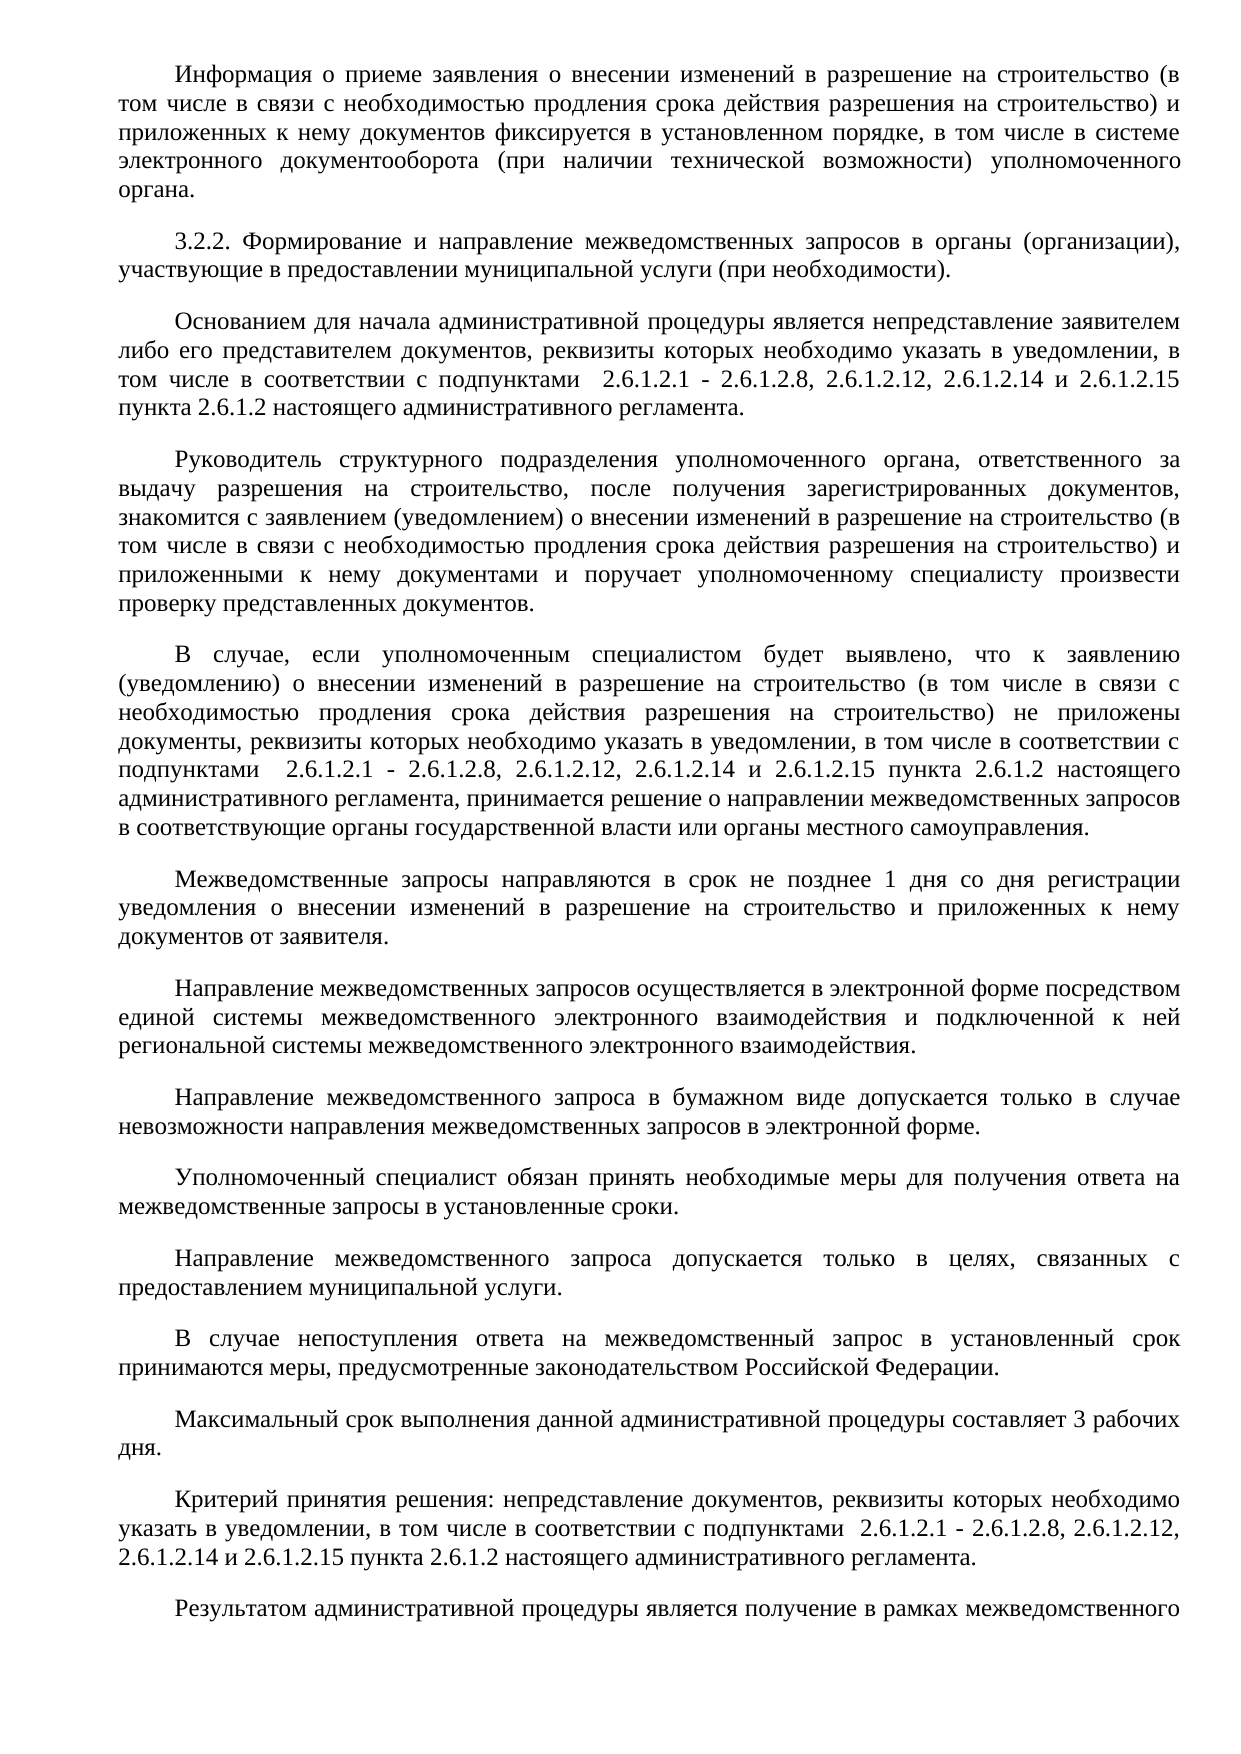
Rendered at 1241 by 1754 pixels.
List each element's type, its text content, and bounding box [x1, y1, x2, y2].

text В случае, если уполномоченным специалистом будет выявлено, что к заявлению (уведомлению) о внесении изменений в разрешение на строительство (в том числе в связи с необходимостью продления срока действия разрешения на строительство) не приложены документы, реквизиты которых необходимо указать в уведомлении, в том числе в соответствии с подпунктами 2.6.1.2.1 - 2.6.1.2.8, 2.6.1.2.12, 2.6.1.2.14 и 2.6.1.2.15 пункта 2.6.1.2 настоящего административного регламента, принимается решение о направлении межведомственных запросов в соответствующие органы государственной власти или органы местного самоуправления. [118, 639, 1181, 841]
text 3.2.2. Формирование и направление межведомственных запросов в органы (организации), участвующие в предоставлении муниципальной услуги (при необходимости). [118, 226, 1181, 283]
text Руководитель структурного подразделения уполномоченного органа, ответственного за выдачу разрешения на строительство, после получения зарегистрированных документов, знакомится с заявлением (уведомлением) о внесении изменений в разрешение на строительство (в том числе в связи с необходимостью продления срока действия разрешения на строительство) и приложенными к нему документами и поручает уполномоченному специалисту произвести проверку представленных документов. [118, 444, 1181, 617]
text Основанием для начала административной процедуры является непредставление заявителем либо его представителем документов, реквизиты которых необходимо указать в уведомлении, в том числе в соответствии с подпунктами 2.6.1.2.1 - 2.6.1.2.8, 2.6.1.2.12, 2.6.1.2.14 и 2.6.1.2.15 пункта 2.6.1.2 настоящего административного регламента. [118, 306, 1181, 421]
text Максимальный срок выполнения данной административной процедуры составляет 3 рабочих дня. [118, 1404, 1181, 1461]
text В случае непоступления ответа на межведомственный запрос в установленный срок принимаются меры, предусмотренные законодательством Российской Федерации. [118, 1323, 1181, 1381]
text Уполномоченный специалист обязан принять необходимые меры для получения ответа на межведомственные запросы в установленные сроки. [118, 1162, 1181, 1220]
text Направление межведомственного запроса допускается только в целях, связанных с предоставлением муниципальной услуги. [118, 1243, 1181, 1300]
text Направление межведомственных запросов осуществляется в электронной форме посредством единой системы межведомственного электронного взаимодействия и подключенной к ней региональной системы межведомственного электронного взаимодействия. [118, 973, 1181, 1059]
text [118, 1593, 1181, 1622]
text Информация о приеме заявления о внесении изменений в разрешение на строительство (в том числе в связи с необходимостью продления срока действия разрешения на строительство) и приложенных к нему документов фиксируется в установленном порядке, в том числе в системе электронного документооборота (при наличии технической возможности) уполномоченного органа. [118, 59, 1181, 203]
text Критерий принятия решения: непредставление документов, реквизиты которых необходимо указать в уведомлении, в том числе в соответствии с подпунктами 2.6.1.2.1 - 2.6.1.2.8, 2.6.1.2.12, 2.6.1.2.14 и 2.6.1.2.15 пункта 2.6.1.2 настоящего административного регламента. [118, 1484, 1181, 1570]
text Межведомственные запросы направляются в срок не позднее 1 дня со дня регистрации уведомления о внесении изменений в разрешение на строительство и приложенных к нему документов от заявителя. [118, 864, 1181, 950]
text Направление межведомственного запроса в бумажном виде допускается только в случае невозможности направления межведомственных запросов в электронной форме. [118, 1082, 1181, 1139]
